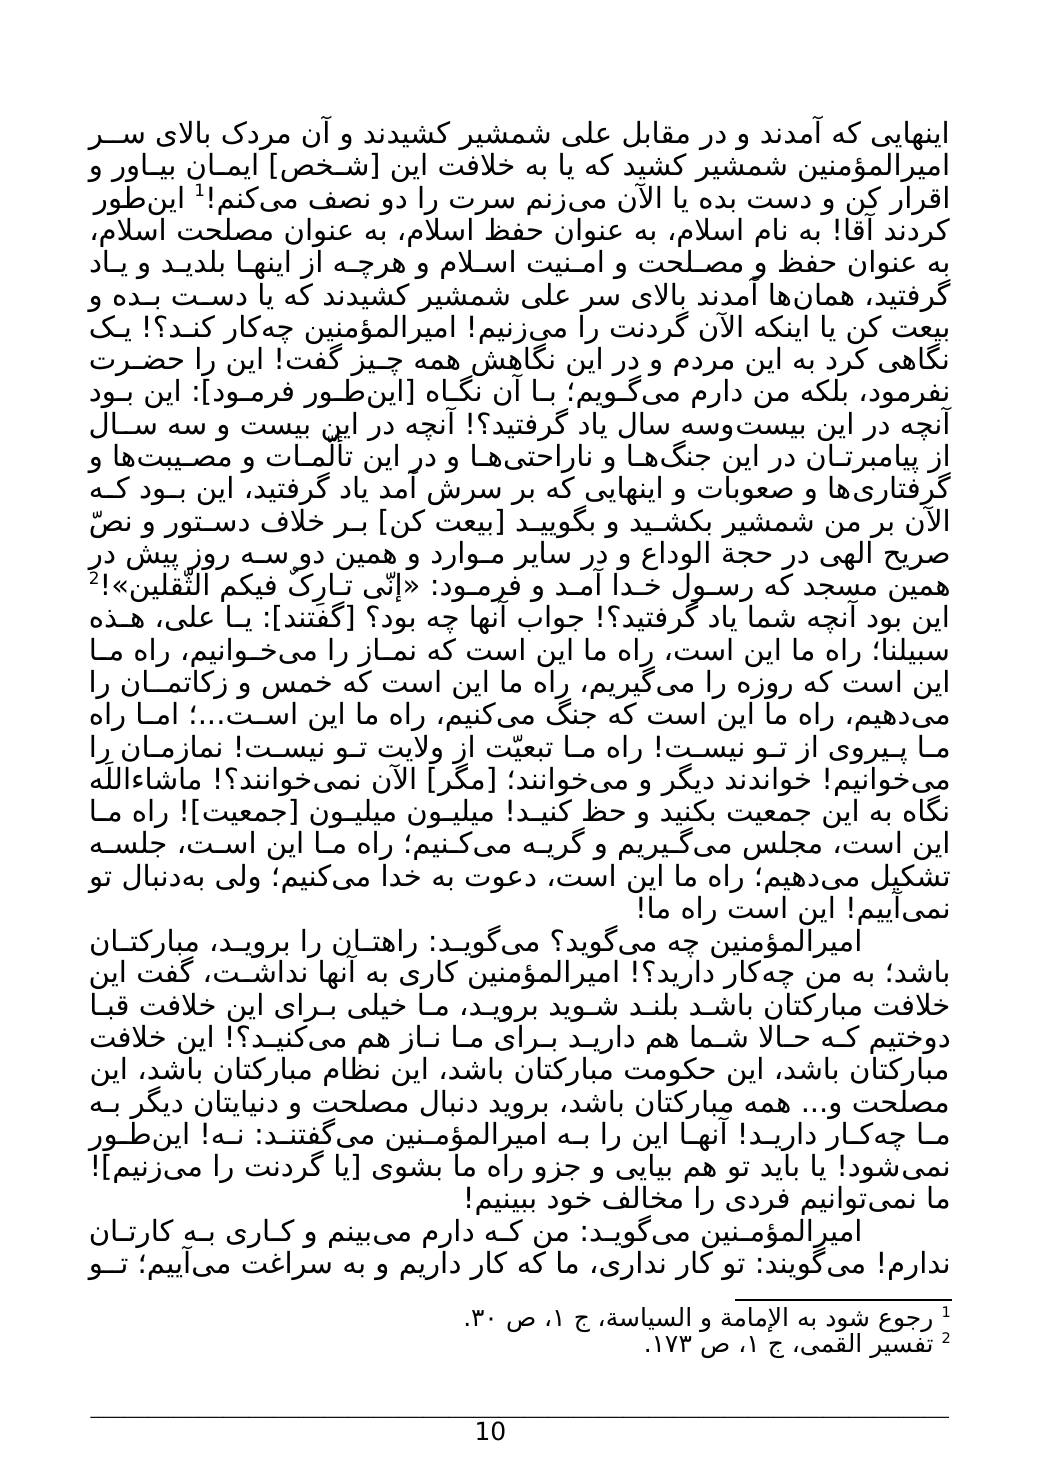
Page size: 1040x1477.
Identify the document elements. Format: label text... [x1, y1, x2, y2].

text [89, 1216, 951, 1280]
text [89, 118, 951, 925]
text امیرالمؤمنین چه می‌گوید؟ می‌گوید: راهتان را بروید، مبارکتان باشد؛ به من چه‌کار دارید؟! امیرالمؤمنین کاری به آنها نداشت، گفت این خلافت مبارکتان باشد بلند شوید بروید، ما خیلی برای این خلافت قبا دوختیم که حالا شما هم دارید برای ما ناز هم می‌کنید؟! این خلافت مبارکتان باشد، این حکومت مبارکتان باشد، این نظام مبارکتان باشد، این مصلحت و... همه مبارکتان باشد، بروید دنبال مصلحت و دنیایتان دیگر به ما چه‌کار دارید! آنها این را به امیرالمؤمنین می‌گفتند: نه! این‌طور نمی‌شود! یا باید تو هم بیایی و جزو راه ما بشوی [یا گردنت را می‌زنیم]! ما نمی‌توانیم فردی را مخالف خود ببینیم! [89, 925, 951, 1216]
